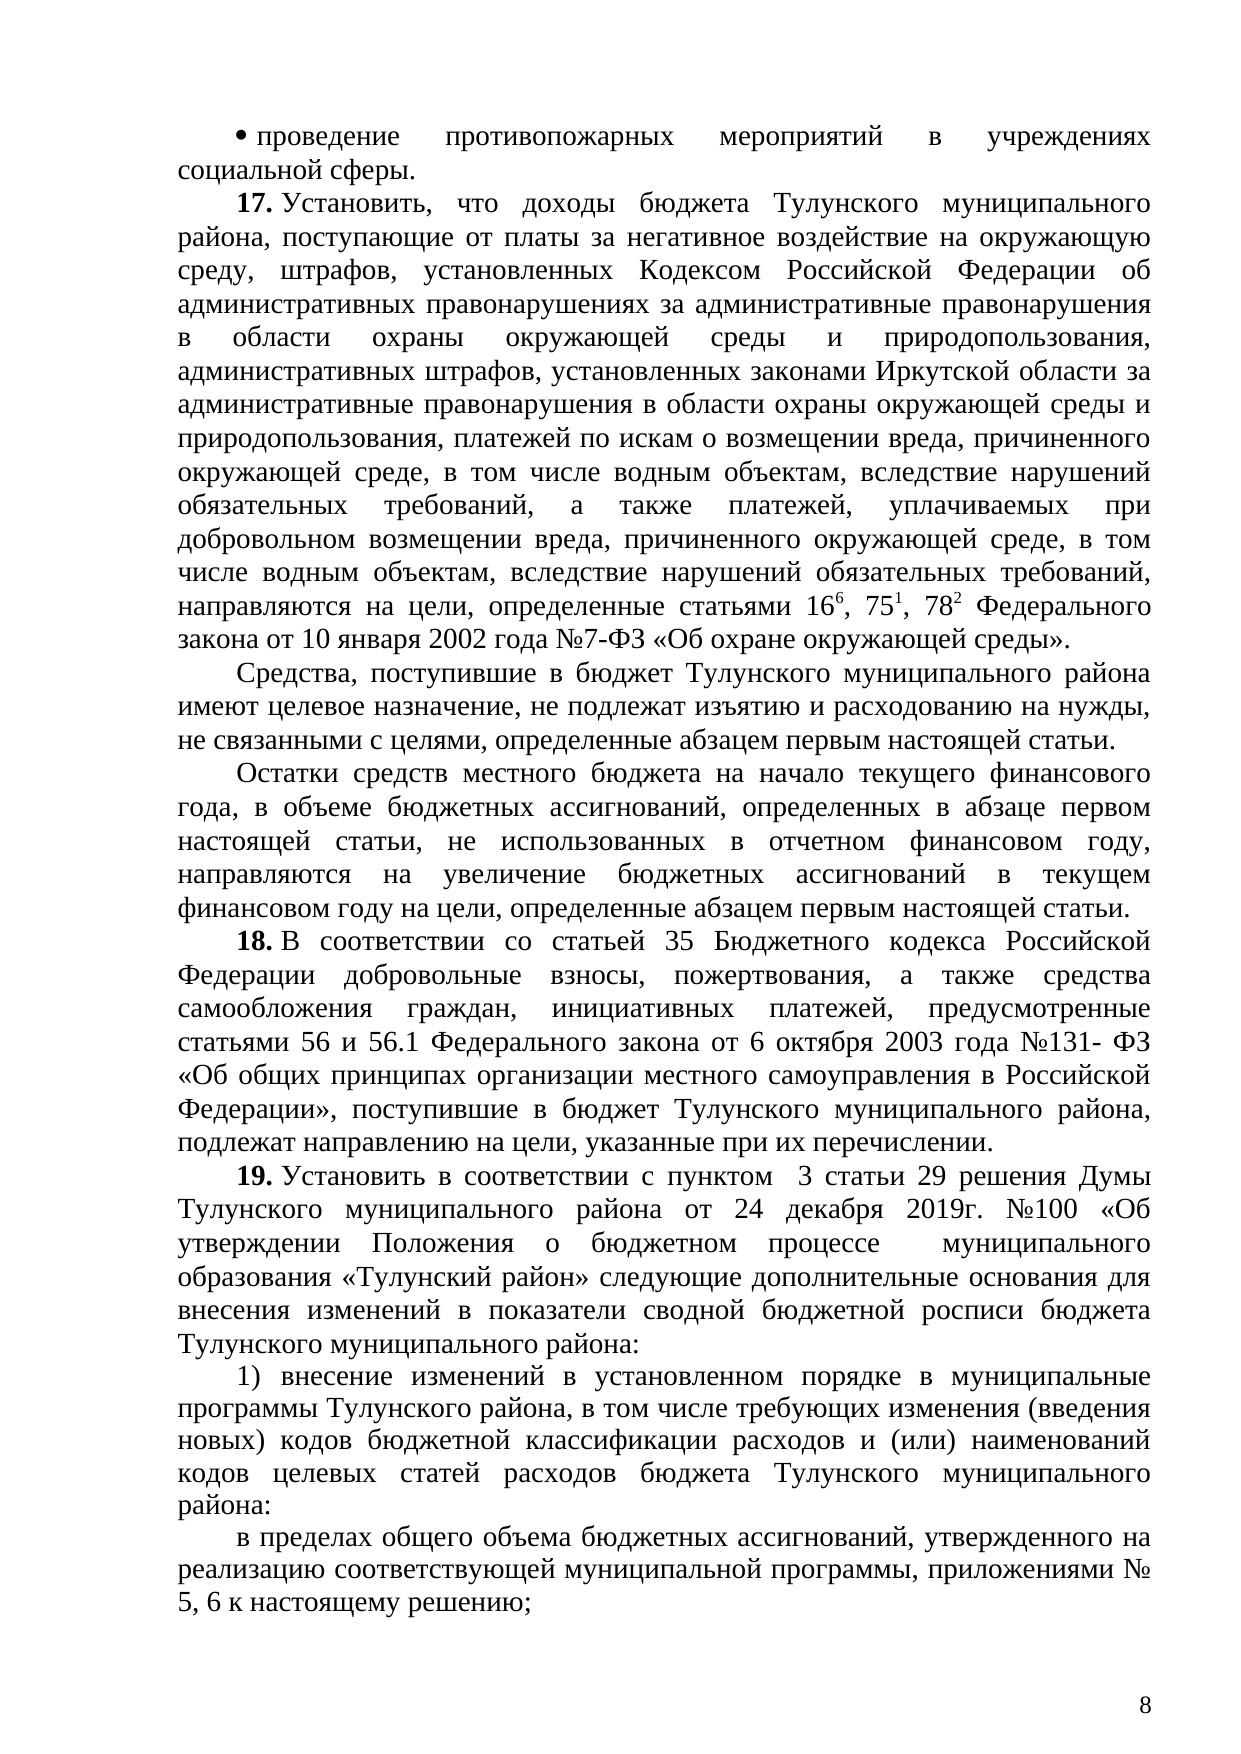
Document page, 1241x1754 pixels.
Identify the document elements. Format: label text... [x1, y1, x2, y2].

list Установить в соответствии с пунктом 3 статьи 29 решения Думы Тулунского муниципального района от 24 декабря 2019г. №100 «Об утверждении Положения о бюджетном процессе муниципального образования «Тулунский район» следующие дополнительные основания для внесения изменений в показатели сводной бюджетной росписи бюджета Тулунского муниципального района: [177, 1158, 1152, 1359]
text Остатки средств местного бюджета на начало текущего финансового года, в объеме бюджетных ассигнований, определенных в абзаце первом настоящей статьи, не использованных в отчетном финансовом году, направляются на увеличение бюджетных ассигнований в текущем финансовом году на цели, определенные абзацем первым настоящей статьи. [177, 756, 1152, 923]
text в пределах общего объема бюджетных ассигнований, утвержденного на реализацию соответствующей муниципальной программы, приложениями № 5, 6 к настоящему решению; [177, 1521, 1152, 1618]
list Установить, что доходы бюджета Тулунского муниципального района, поступающие от платы за негативное воздействие на окружающую среду, штрафов, установленных Кодексом Российской Федерации об административных правонарушениях за административные правонарушения в области охраны окружающей среды и природопользования, административных штрафов, установленных законами Иркутской области за административные правонарушения в области охраны окружающей среды и природопользования, платежей по искам о возмещении вреда, причиненного окружающей среде, в том числе водным объектам, вследствие нарушений обязательных требований, а также платежей, уплачиваемых при добровольном возмещении вреда, причиненного окружающей среде, в том числе водным объектам, вследствие нарушений обязательных требований, направляются на цели, определенные статьями 166, 751, 782 Федерального закона от 10 января 2002 года №7-ФЗ «Об охране окружающей среды». [177, 185, 1152, 655]
list внесение изменений в установленном порядке в муниципальные программы Тулунского района, в том числе требующих изменения (введения новых) кодов бюджетной классификации расходов и (или) наименований кодов целевых статей расходов бюджета Тулунского муниципального района: [177, 1359, 1152, 1521]
text Средства, поступившие в бюджет Тулунского муниципального района имеют целевое назначение, не подлежат изъятию и расходованию на нужды, не связанными с целями, определенные абзацем первым настоящей статьи. [177, 655, 1152, 756]
list проведение противопожарных мероприятий в учреждениях социальной сферы. [177, 118, 1152, 185]
list В соответствии со статьей 35 Бюджетного кодекса Российской Федерации добровольные взносы, пожертвования, а также средства самообложения граждан, инициативных платежей, предусмотренные статьями 56 и 56.1 Федерального закона от 6 октября 2003 года №131- ФЗ «Об общих принципах организации местного самоуправления в Российской Федерации», поступившие в бюджет Тулунского муниципального района, подлежат направлению на цели, указанные при их перечислении. [177, 923, 1152, 1158]
